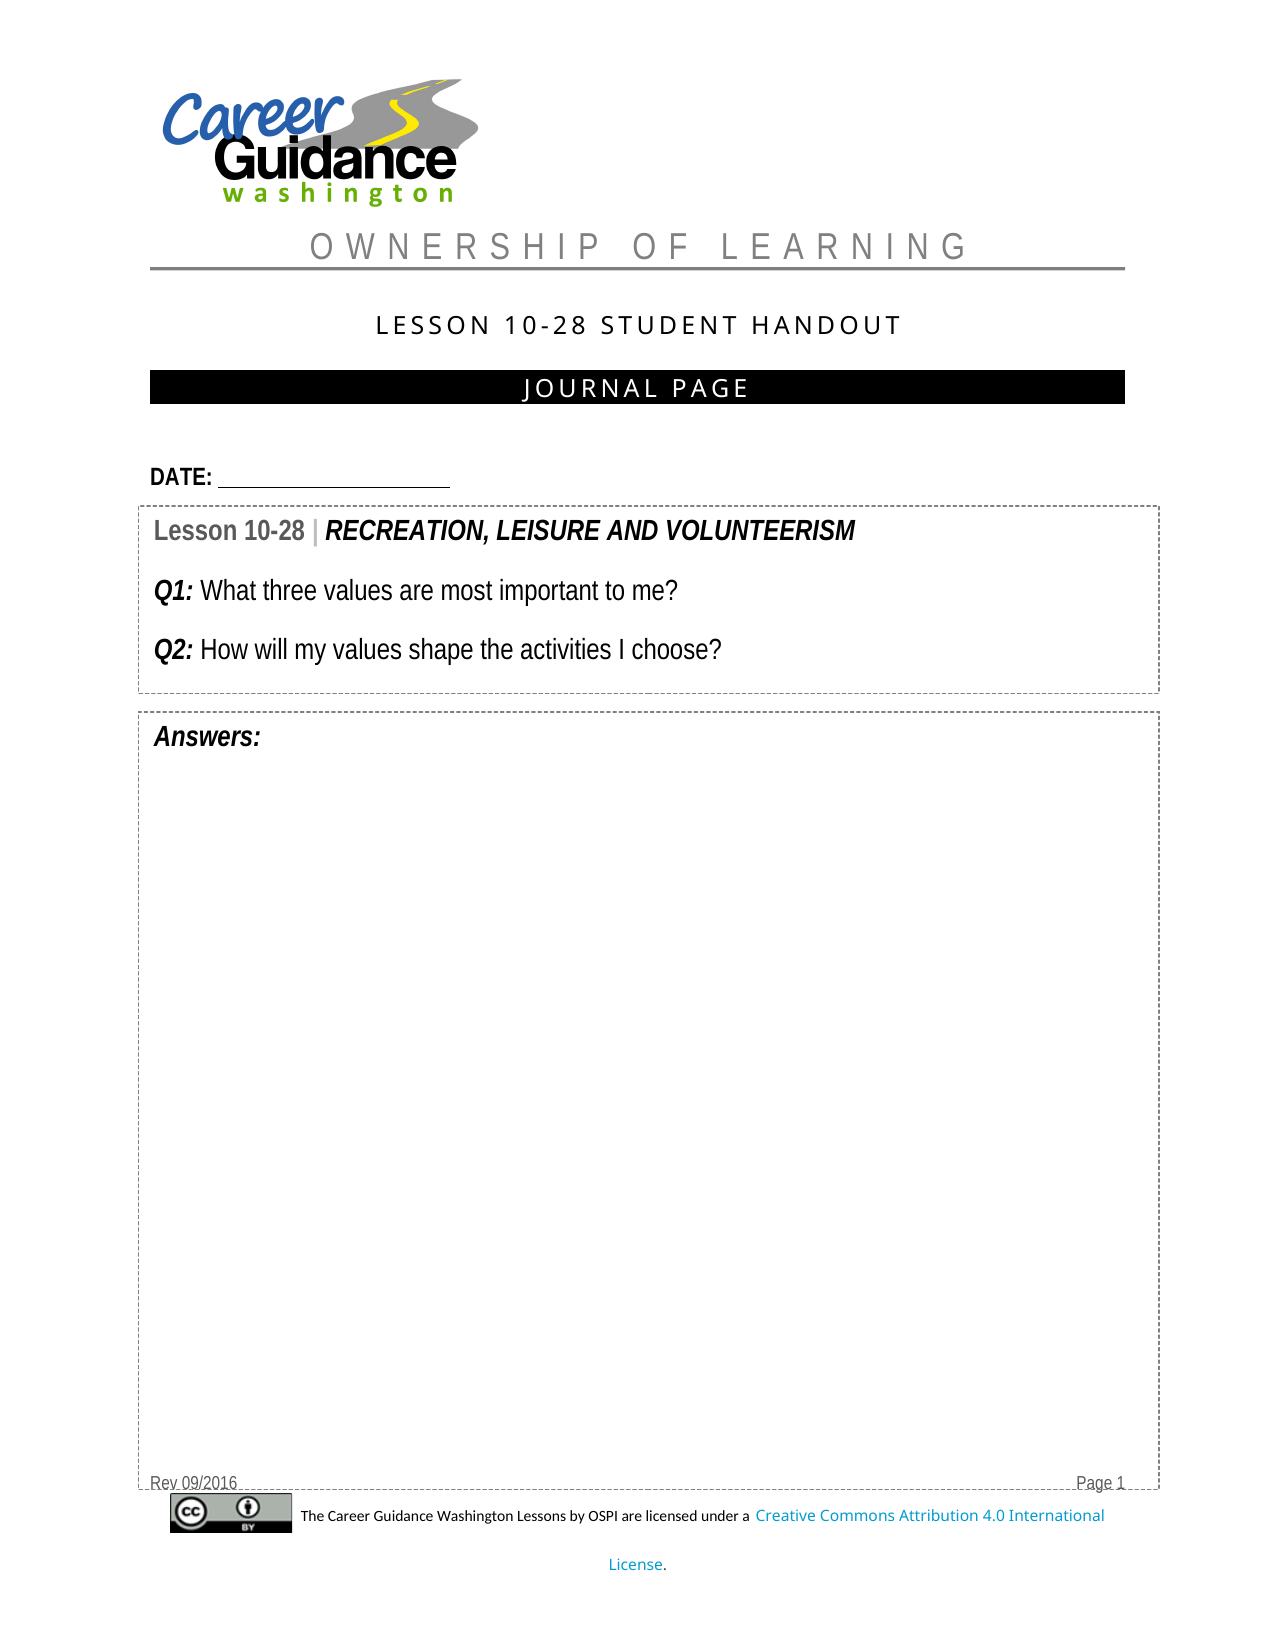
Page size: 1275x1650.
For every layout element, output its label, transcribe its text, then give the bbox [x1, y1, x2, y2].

text DATE: [150, 462, 1125, 490]
picture [1045, 1512, 1050, 1521]
picture [854, 1512, 859, 1521]
text OWNERSHIP OF LEARNING [150, 224, 1125, 267]
picture [931, 1509, 936, 1521]
picture [170, 1493, 293, 1533]
text JOURNAL PAGE [150, 370, 1125, 404]
picture [150, 75, 494, 209]
picture [909, 1511, 915, 1518]
picture [982, 1511, 991, 1521]
text LESSON 10-28 STUDENT HANDOUT [150, 308, 1125, 342]
picture [1023, 1511, 1028, 1521]
